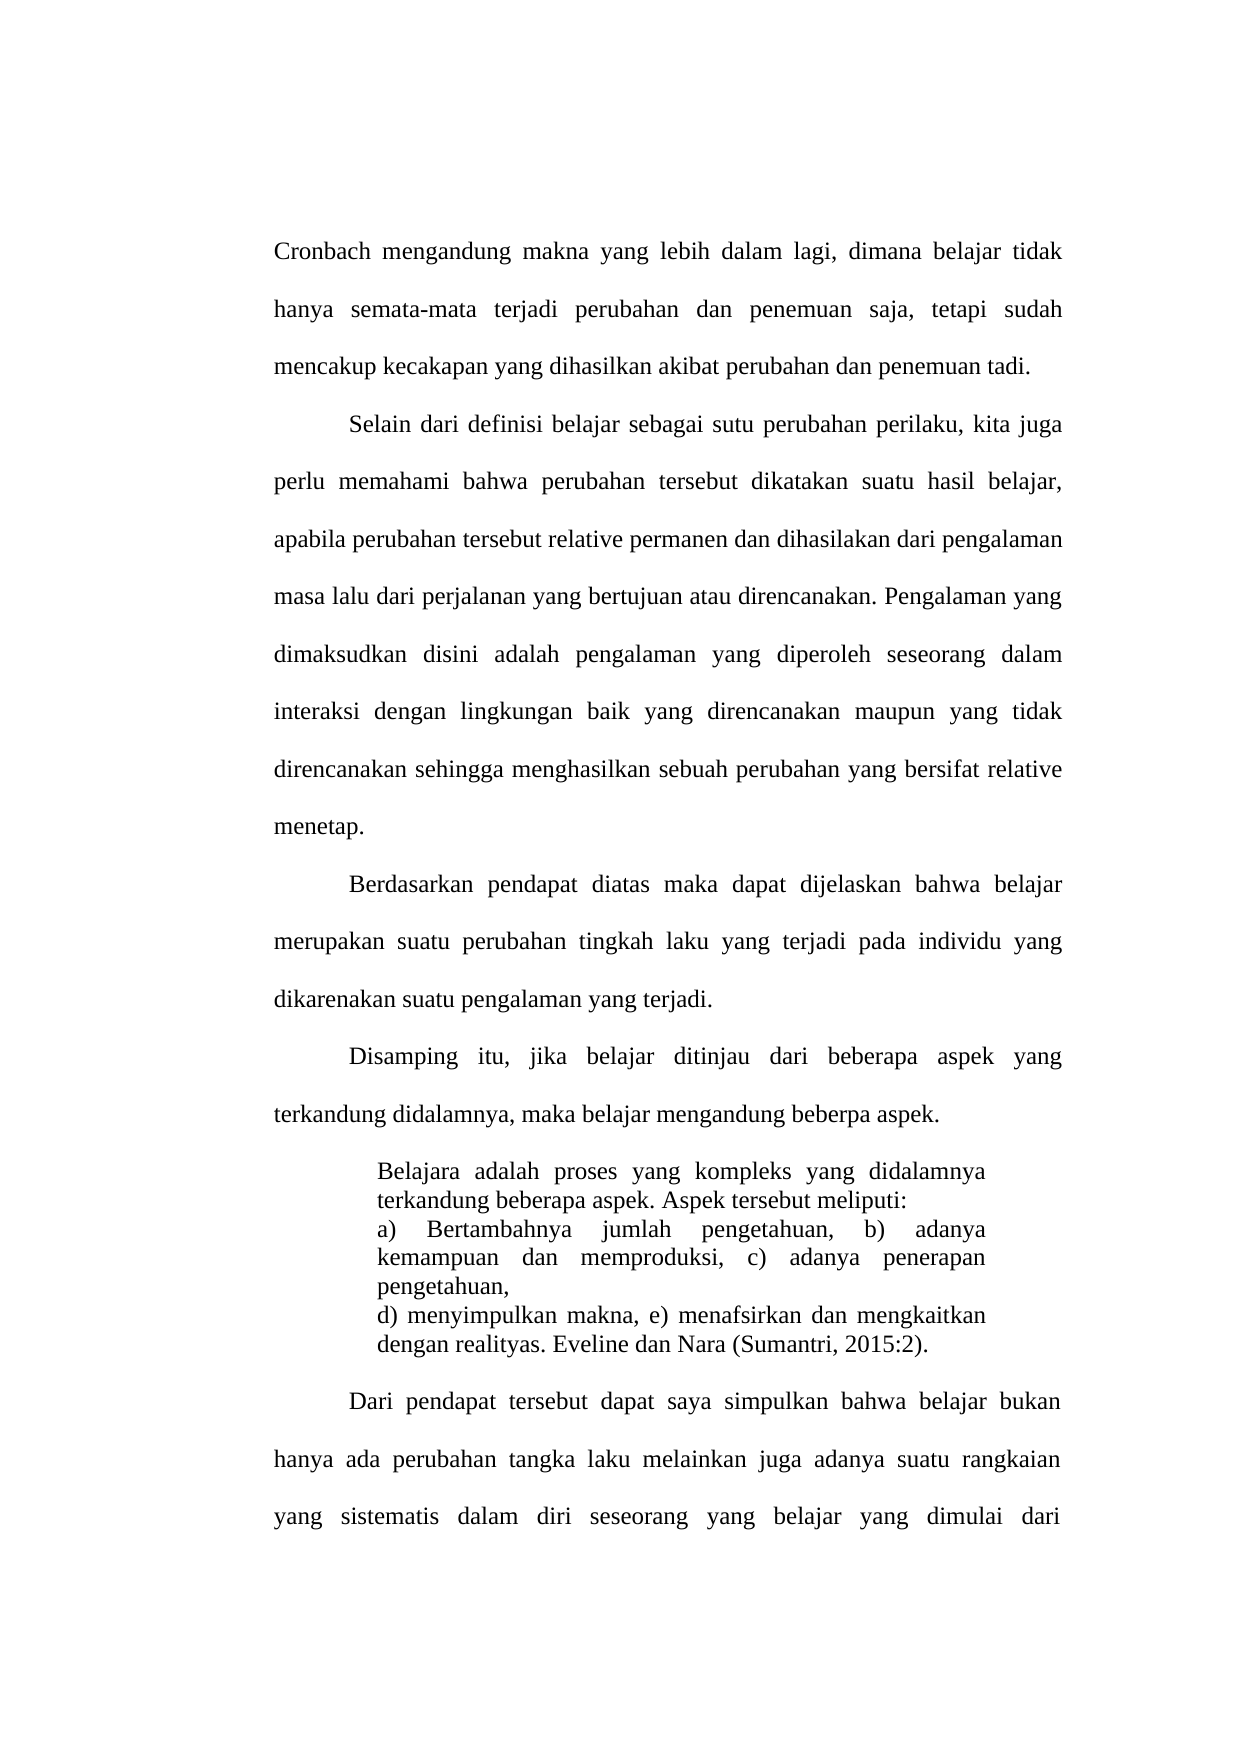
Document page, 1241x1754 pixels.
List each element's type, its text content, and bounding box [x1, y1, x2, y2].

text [274, 1386, 1061, 1530]
text Berdasarkan pendapat diatas maka dapat dijelaskan bahwa belajar merupakan suatu perubahan tingkah laku yang terjadi pada individu yang dikarenakan suatu pengalaman yang terjadi. [274, 869, 1063, 1012]
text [274, 236, 1063, 380]
text a) Bertambahnya jumlah pengetahuan, b) adanya kemampuan dan memproduksi, c) adanya penerapan pengetahuan, [377, 1214, 986, 1300]
text Belajara adalah proses yang kompleks yang didalamnya terkandung beberapa aspek. Aspek tersebut meliputi: [377, 1156, 986, 1214]
text Disamping itu, jika belajar ditinjau dari beberapa aspek yang terkandung didalamnya, maka belajar mengandung beberpa aspek. [274, 1041, 1063, 1127]
text Selain dari definisi belajar sebagai sutu perubahan perilaku, kita juga perlu memahami bahwa perubahan tersebut dikatakan suatu hasil belajar, apabila perubahan tersebut relative permanen dan dihasilakan dari pengalaman masa lalu dari perjalanan yang bertujuan atau direncanakan. Pengalaman yang dimaksudkan disini adalah pengalaman yang diperoleh seseorang dalam interaksi dengan lingkungan baik yang direncanakan maupun yang tidak direncanakan sehingga menghasilkan sebuah perubahan yang bersifat relative menetap. [274, 409, 1063, 840]
text d) menyimpulkan makna, e) menafsirkan dan mengkaitkan dengan realityas. Eveline dan Nara (Sumantri, 2015:2). [377, 1300, 986, 1357]
